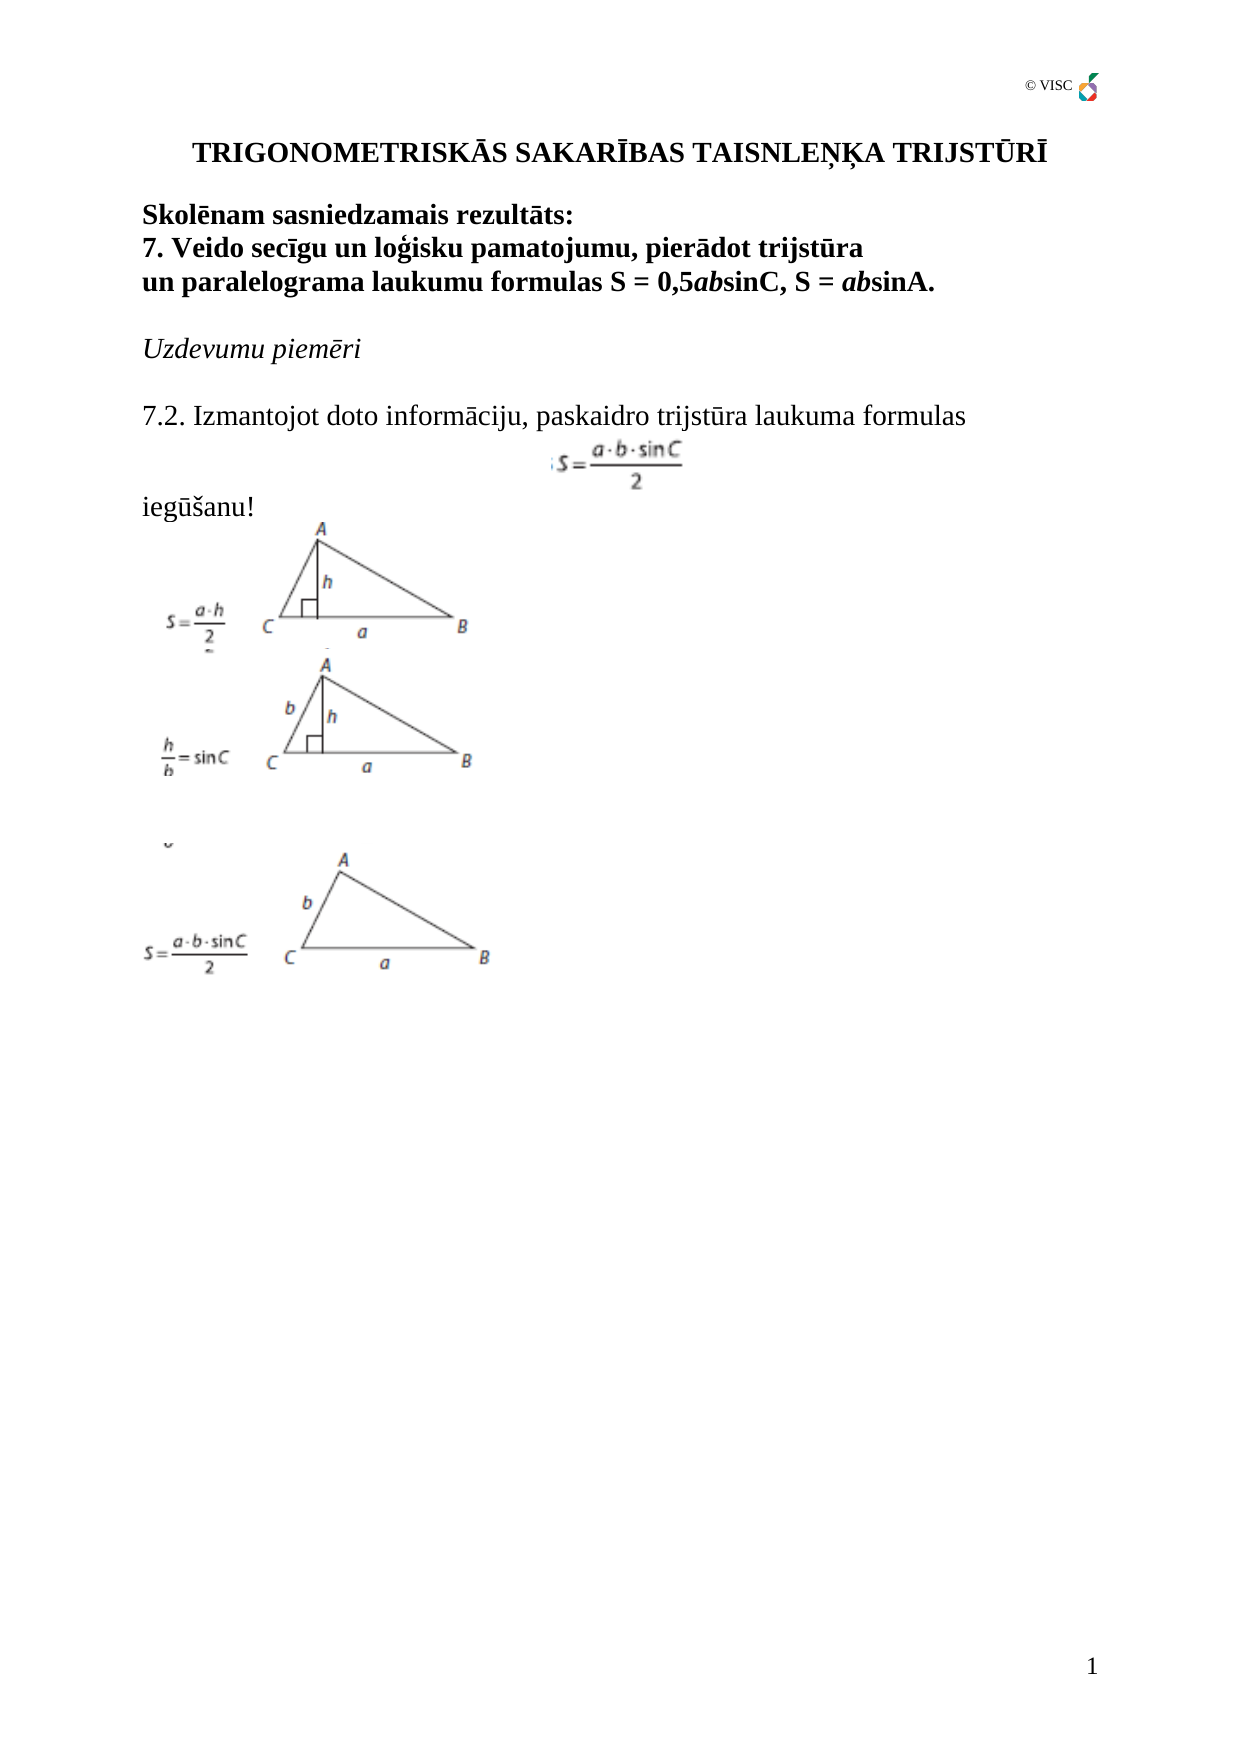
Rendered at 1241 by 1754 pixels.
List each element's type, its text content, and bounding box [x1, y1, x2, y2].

text 7. Veido secīgu un loģisku pamatojumu, pierādot trijstūra [142, 231, 1098, 264]
text iegūšanu! [142, 489, 1098, 523]
text Uzdevumu piemēri [142, 331, 1098, 365]
text un paralelograma laukumu formulas S = 0,5absinC, S = absinA. [142, 264, 1098, 298]
text Skolēnam sasniedzamais rezultāts: [142, 197, 1098, 231]
text 7.2. Izmantojot doto informāciju, paskaidro trijstūra laukuma formulas [142, 398, 1098, 432]
picture [1079, 73, 1099, 101]
text TRIGONOMETRISKĀS SAKARĪBAS TAISNLEŅĶA TRIJSTŪRĪ [142, 135, 1098, 168]
